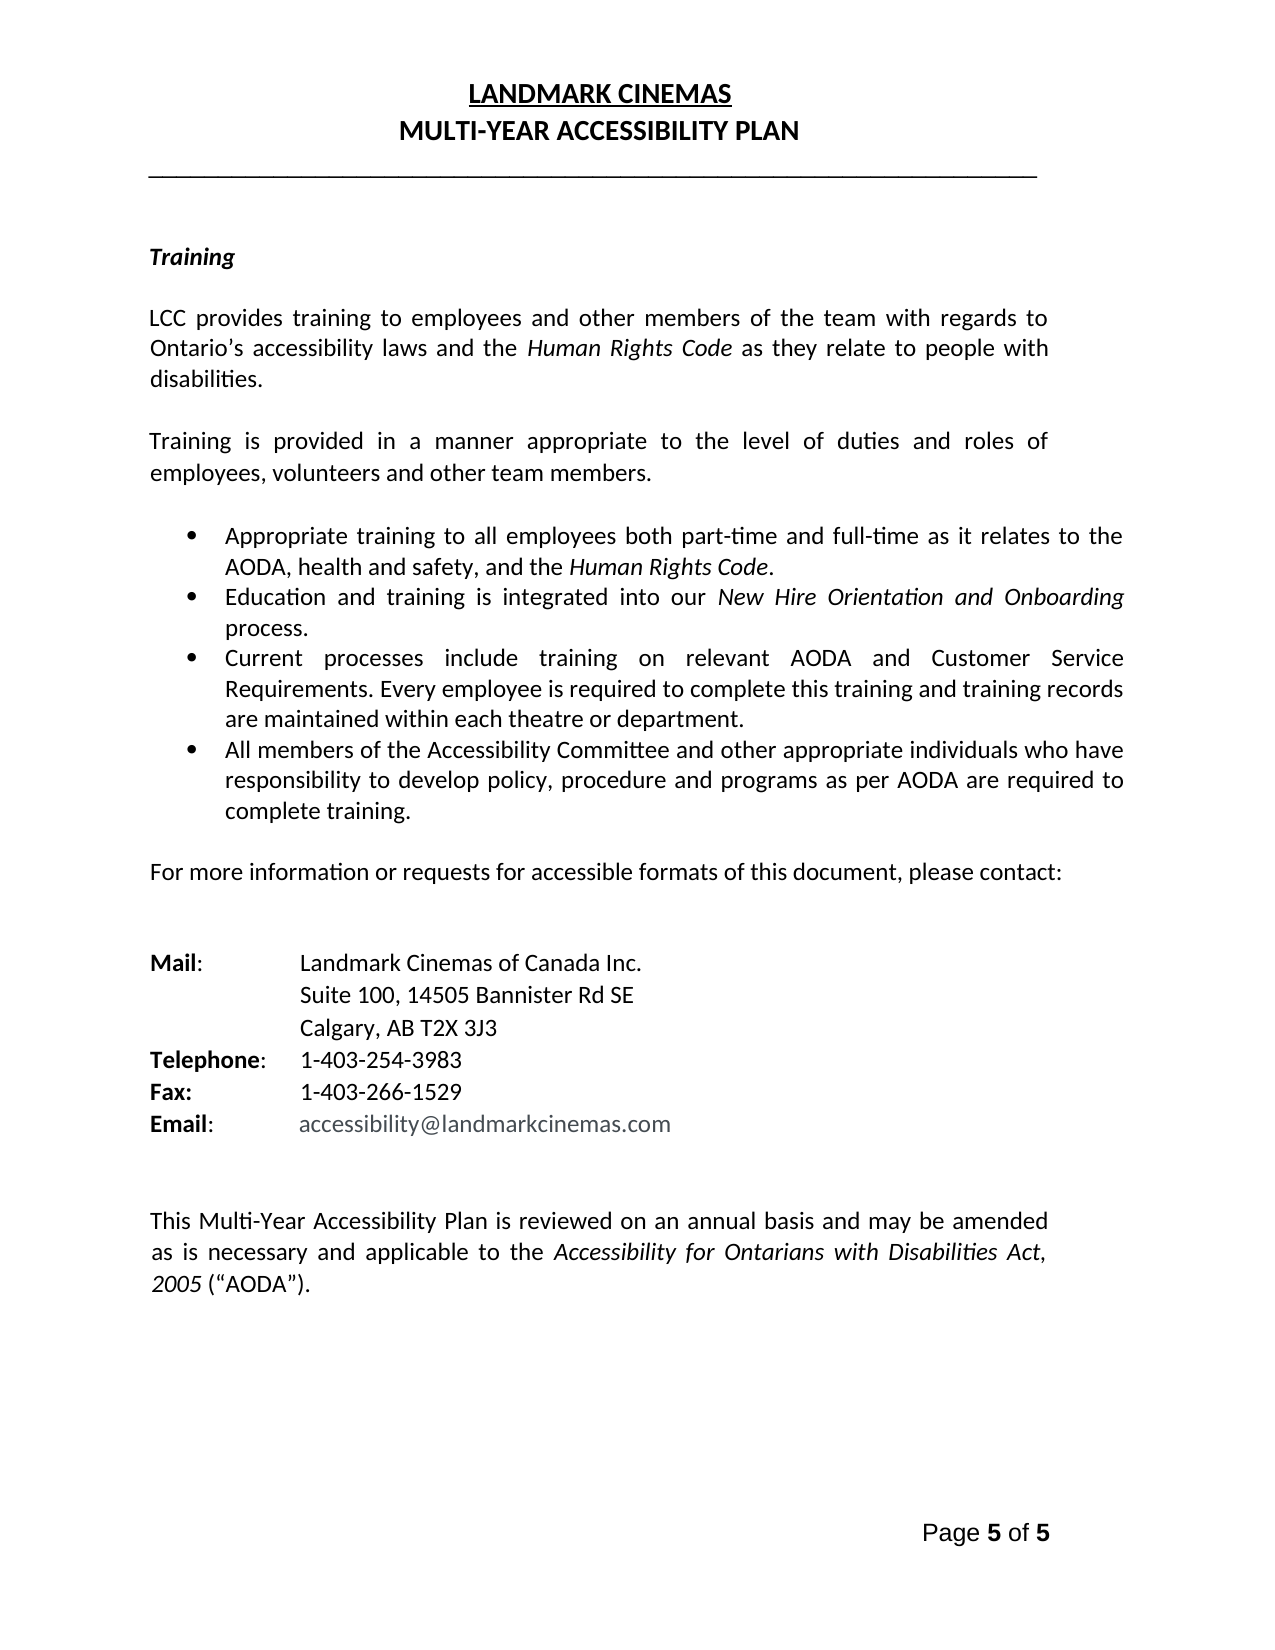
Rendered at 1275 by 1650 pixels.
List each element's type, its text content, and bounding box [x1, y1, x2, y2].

text Fax: 1-403-266-1529 [150, 1076, 1050, 1107]
text Calgary, AB T2X 3J3 [150, 1012, 1050, 1042]
text This Multi-Year Accessibility Plan is reviewed on an annual basis and may be amended as is necessary and applicable to the Accessibility for Ontarians with Disabilities Act, 2005 (“AODA”). [150, 1205, 1050, 1299]
text Email: accessibility@landmarkcinemas.com [150, 1108, 1050, 1139]
text Telephone: 1-403-254-3983 [150, 1044, 1050, 1074]
list Appropriate training to all employees both part-time and full-time as it relates to the AODA, health and safety, and the Human Rights Code. [187, 520, 1125, 581]
text Training [149, 241, 1050, 271]
text For more information or requests for accessible formats of this document, please contact: [150, 856, 1125, 886]
text Suite 100, 14505 Bannister Rd SE [150, 979, 1050, 1010]
list Education and training is integrated into our New Hire Orientation and Onboarding process. [187, 581, 1125, 642]
list Current processes include training on relevant AODA and Customer Service Requirements. Every employee is required to complete this training and training records are maintained within each theatre or department. [187, 642, 1125, 734]
text Training is provided in a manner appropriate to the level of duties and roles of employees, volunteers and other team members. [149, 425, 1050, 487]
list All members of the Accessibility Committee and other appropriate individuals who have responsibility to develop policy, procedure and programs as per AODA are required to complete training. [187, 734, 1125, 825]
text Mail: Landmark Cinemas of Canada Inc. [150, 947, 1050, 978]
text LCC provides training to employees and other members of the team with regards to Ontario’s accessibility laws and the Human Rights Code as they relate to people with disabilities. [149, 302, 1050, 393]
